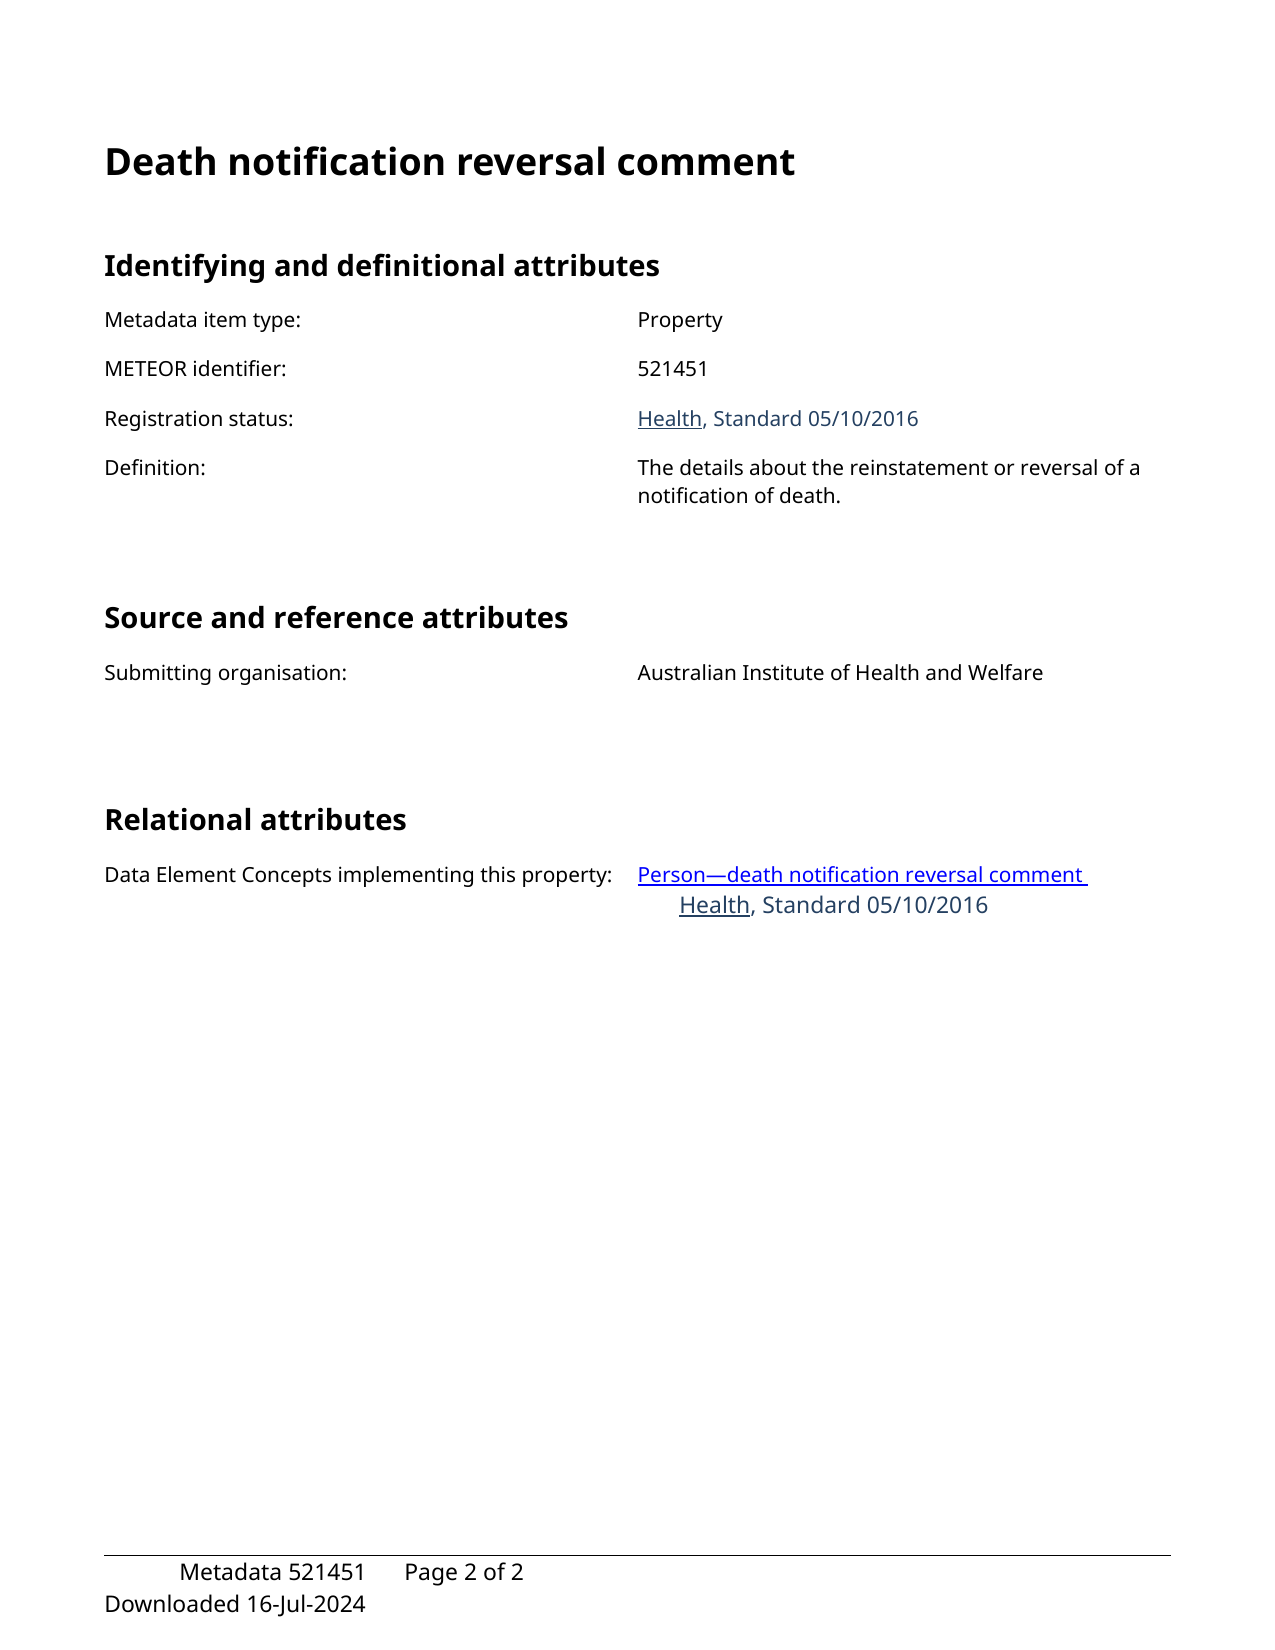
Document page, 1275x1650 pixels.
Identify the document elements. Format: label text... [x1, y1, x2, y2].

table_cell 521451 [626, 344, 1159, 393]
table_cell The details about the reinstatement or reversal of a notification of death. [626, 443, 1159, 520]
table_header Identifying and definitional attributes [93, 199, 1159, 295]
table_cell Data Element Concepts implementing this property: [93, 850, 626, 987]
table_header Source and reference attributes [93, 552, 1159, 648]
table_cell Metadata item type: [93, 295, 626, 344]
table_cell Person—death notification reversal comment Health, Standard 05/10/2016 [626, 850, 1159, 987]
table_cell Definition: [93, 443, 626, 520]
table_cell Health, Standard 05/10/2016 [626, 394, 1159, 443]
subtitle Death notification reversal comment [104, 135, 1171, 186]
table_cell Relational attributes [93, 754, 1159, 850]
table_cell Registration status: [93, 394, 626, 443]
table_cell Australian Institute of Health and Welfare [626, 648, 1159, 754]
table_cell METEOR identifier: [93, 344, 626, 393]
table_cell Submitting organisation: [93, 648, 626, 754]
table_cell Property [626, 295, 1159, 344]
